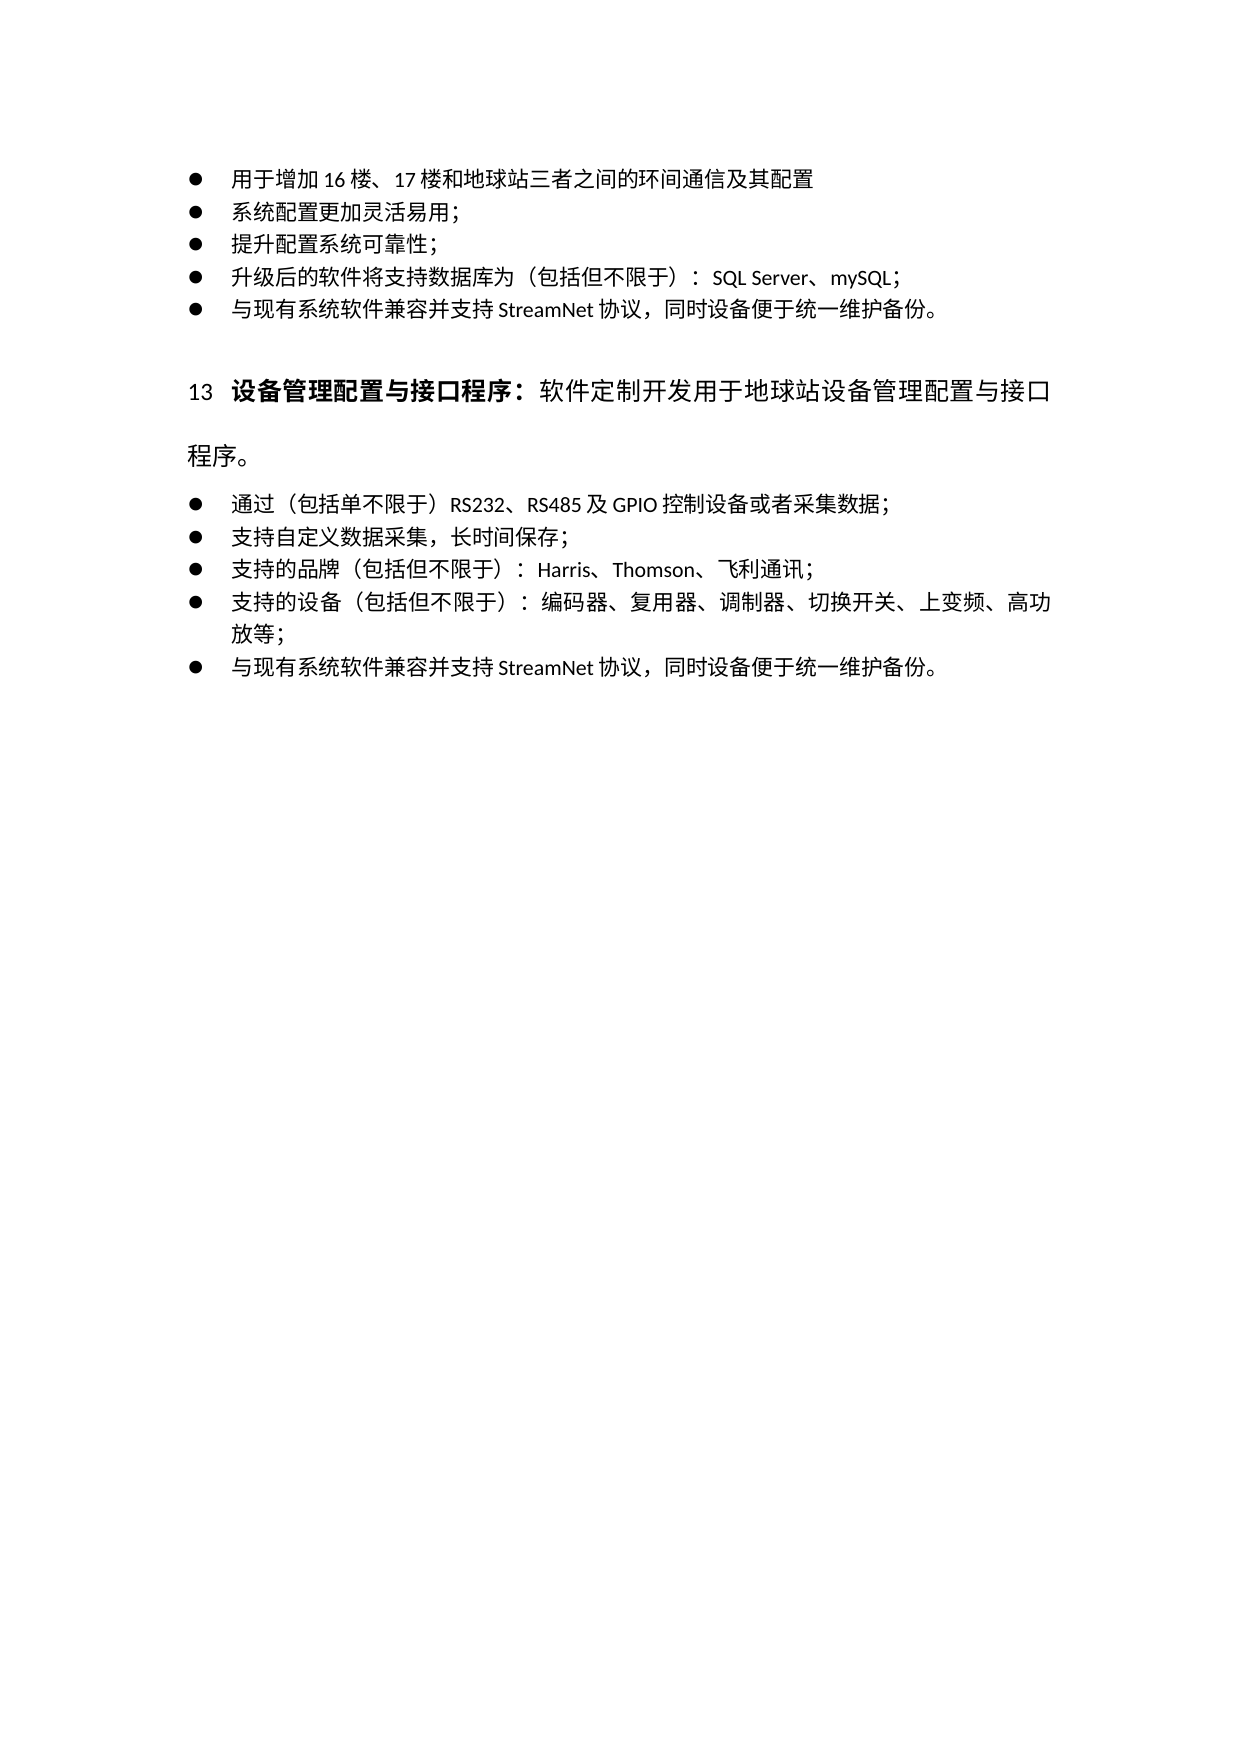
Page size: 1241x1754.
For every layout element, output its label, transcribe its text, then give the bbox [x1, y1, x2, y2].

list 与现有系统软件兼容并支持StreamNet协议，同时设备便于统一维护备份。 [187, 292, 1053, 324]
list 支持自定义数据采集，长时间保存； [187, 519, 1053, 552]
list 支持的品牌（包括但不限于）：Harris、Thomson、飞利通讯； [187, 552, 1053, 584]
list 系统配置更加灵活易用； [187, 194, 1053, 227]
list 通过（包括单不限于）RS232、RS485及GPIO控制设备或者采集数据； [187, 487, 1053, 519]
text 13 设备管理配置与接口程序：软件定制开发用于地球站设备管理配置与接口程序。 [187, 357, 1053, 487]
list 用于增加16楼、17楼和地球站三者之间的环间通信及其配置 [187, 162, 1053, 194]
list 支持的设备（包括但不限于）：编码器、复用器、调制器、切换开关、上变频、高功放等； [187, 584, 1053, 649]
list 与现有系统软件兼容并支持StreamNet协议，同时设备便于统一维护备份。 [187, 649, 1053, 682]
list 提升配置系统可靠性； [187, 227, 1053, 259]
list 升级后的软件将支持数据库为（包括但不限于）：SQL Server、mySQL； [187, 259, 1053, 292]
